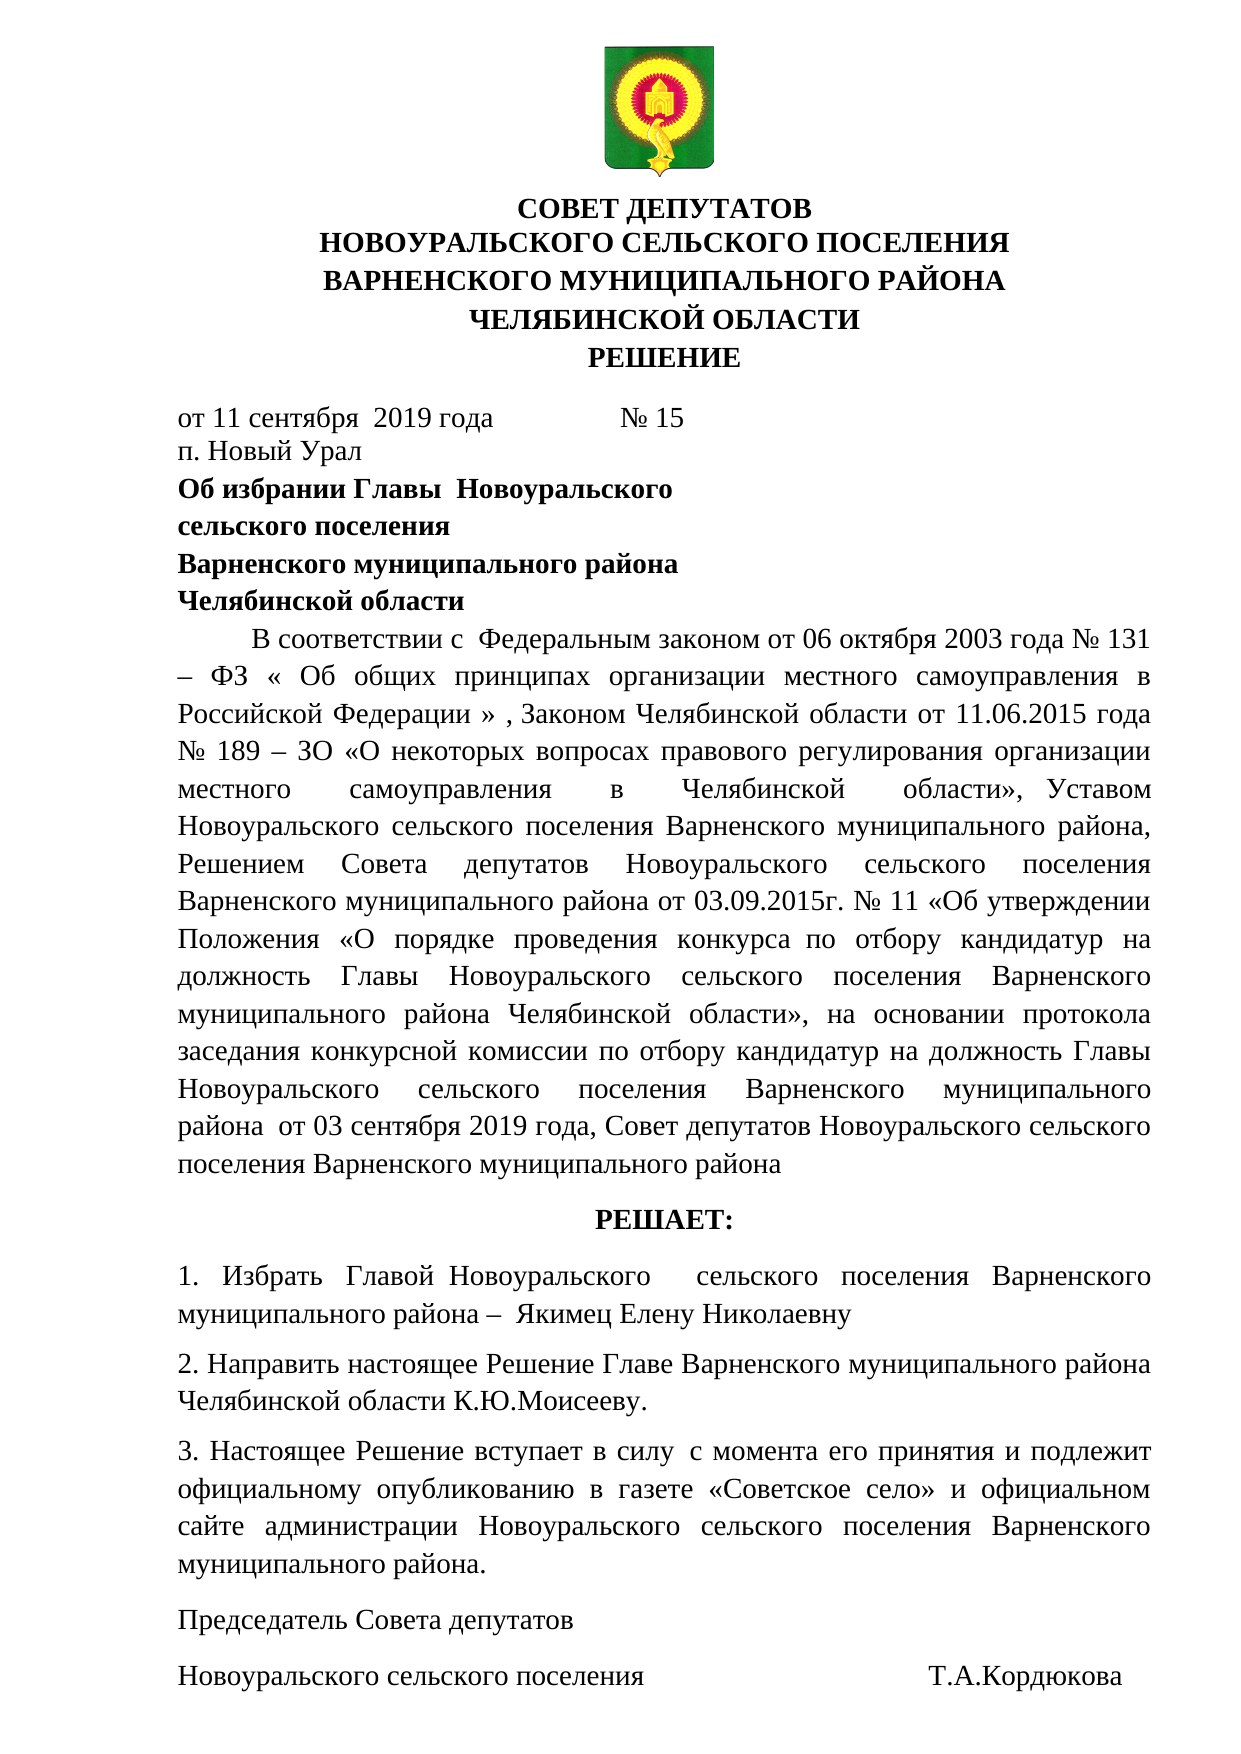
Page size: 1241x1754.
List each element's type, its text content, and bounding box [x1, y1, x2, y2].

text Варненского муниципального района [177, 542, 1152, 579]
text Новоуральского сельского поселения Т.А.Кордюкова [177, 1654, 1152, 1692]
text РЕШЕНИЕ [177, 341, 1152, 374]
text п. Новый Урал [177, 433, 1152, 467]
text Председатель Совета депутатов [177, 1598, 1152, 1636]
text 1. Избрать Главой Новоуральского сельского поселения Варненского муниципального района – Якимец Елену Николаевну [177, 1254, 1152, 1329]
text ЧЕЛЯБИНСКОЙ ОБЛАСТИ [177, 302, 1152, 336]
text В соответствии с Федеральным законом от 06 октября 2003 года № 131 – ФЗ « Об общих принципах организации местного самоуправления в Российской Федерации » , Законом Челябинской области от 11.06.2015 года № 189 – ЗО «О некоторых вопросах правового регулирования организации местного самоуправления в Челябинской области», Уставом Новоуральского сельского поселения Варненского муниципального района, Решением Совета депутатов Новоуральского сельского поселения Варненского муниципального района от 03.09.2015г. № 11 «Об утверждении Положения «О порядке проведения конкурса по отбору кандидатур на должность Главы Новоуральского сельского поселения Варненского муниципального района Челябинской области», на основании протокола заседания конкурсной комиссии по отбору кандидатур на должность Главы Новоуральского сельского поселения Варненского муниципального района от 03 сентября 2019 года, Совет депутатов Новоуральского сельского поселения Варненского муниципального района [177, 617, 1152, 1179]
text РЕШАЕТ: [177, 1198, 1152, 1236]
text 3. Настоящее Решение вступает в силу с момента его принятия и подлежит официальному опубликованию в газете «Советское село» и официальном сайте администрации Новоуральского сельского поселения Варненского муниципального района. [177, 1429, 1152, 1579]
text Об избрании Главы Новоуральского [177, 467, 1152, 504]
picture [604, 45, 714, 177]
text от 11 сентября 2019 года № 15 [177, 400, 1152, 433]
text сельского поселения [177, 504, 1152, 542]
text 2. Направить настоящее Решение Главе Варненского муниципального района Челябинской области К.Ю.Моисееву. [177, 1342, 1152, 1417]
text НОВОУРАЛЬСКОГО СЕЛЬСКОГО ПОСЕЛЕНИЯ [177, 225, 1152, 258]
text Челябинской области [177, 579, 1152, 617]
text СОВЕТ ДЕПУТАТОВ [177, 191, 1152, 225]
text ВАРНЕНСКОГО МУНИЦИПАЛЬНОГО РАЙОНА [177, 263, 1152, 297]
